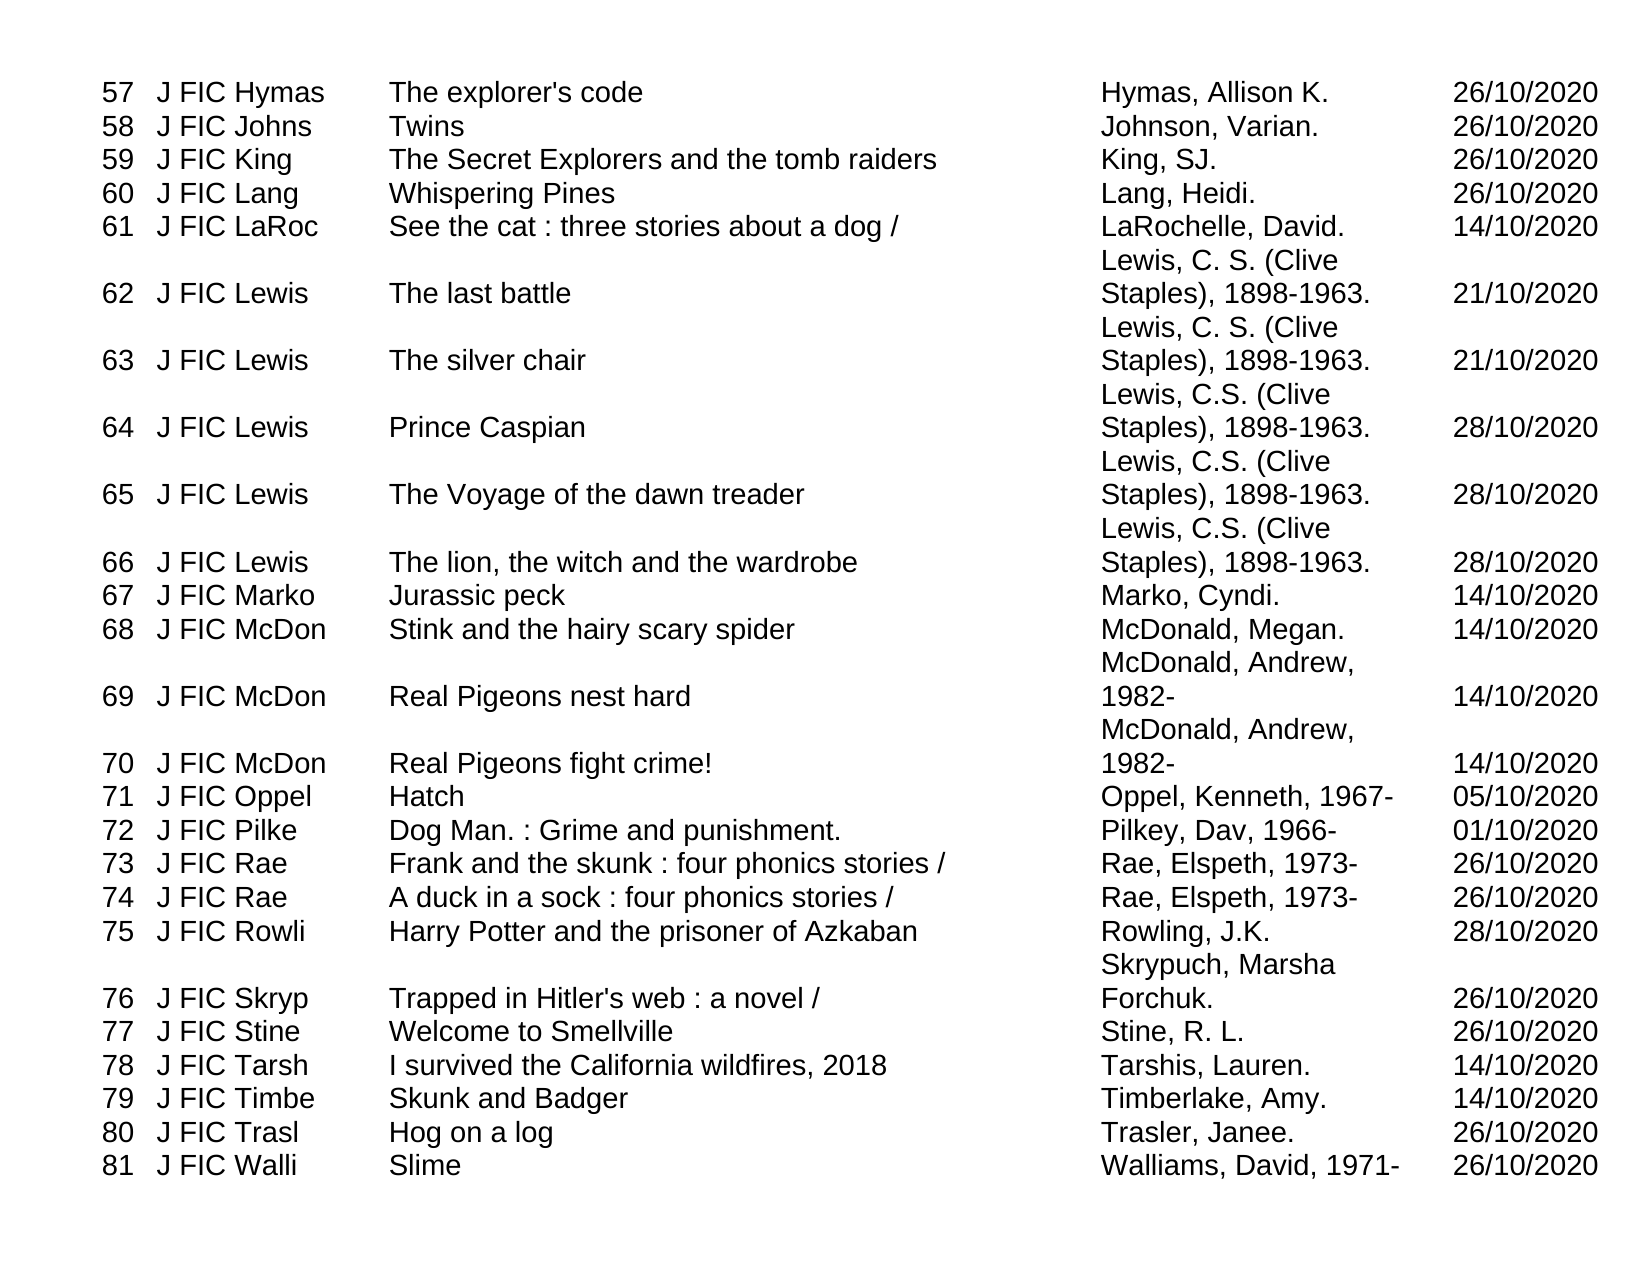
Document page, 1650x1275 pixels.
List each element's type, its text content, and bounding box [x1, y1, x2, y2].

table_cell 80 [75, 1115, 145, 1148]
table_cell Welcome to Smellville [377, 1014, 1089, 1048]
table_cell J FIC Stine [145, 1014, 377, 1048]
table_cell 28/10/2020 [1441, 377, 1650, 444]
table_cell A duck in a sock : four phonics stories / [377, 880, 1089, 913]
table_cell Hatch [377, 779, 1089, 813]
table_cell J FIC King [145, 142, 377, 176]
table_cell Real Pigeons nest hard [377, 645, 1089, 712]
table_cell I survived the California wildfires, 2018 [377, 1048, 1089, 1081]
table_cell 28/10/2020 [1441, 444, 1650, 511]
table_cell The lion, the witch and the wardrobe [377, 511, 1089, 578]
table_cell J FIC Johns [145, 109, 377, 142]
table_cell Lewis, C. S. (Clive Staples), 1898-1963. [1089, 243, 1441, 310]
table_cell J FIC Rae [145, 846, 377, 880]
table_cell 61 [75, 209, 145, 243]
table_cell 60 [75, 176, 145, 209]
table_cell Lewis, C.S. (Clive Staples), 1898-1963. [1089, 377, 1441, 444]
table_cell 71 [75, 779, 145, 813]
table_cell Slime [377, 1148, 1089, 1182]
table_cell 26/10/2020 [1441, 1014, 1650, 1048]
table_cell 76 [75, 947, 145, 1014]
table_cell J FIC Lewis [145, 310, 377, 377]
table_cell See the cat : three stories about a dog / [377, 209, 1089, 243]
table_cell Hymas, Allison K. [1089, 75, 1441, 108]
table_cell 78 [75, 1048, 145, 1081]
table_cell 14/10/2020 [1441, 645, 1650, 712]
table_cell Lewis, C.S. (Clive Staples), 1898-1963. [1089, 511, 1441, 578]
table_cell Jurassic peck [377, 578, 1089, 612]
table_cell Rae, Elspeth, 1973- [1089, 880, 1441, 913]
table_cell Lang, Heidi. [1089, 176, 1441, 209]
table_cell 26/10/2020 [1441, 75, 1650, 108]
table_cell J FIC Skryp [145, 947, 377, 1014]
table_cell 68 [75, 612, 145, 645]
table_cell J FIC Rowli [145, 914, 377, 947]
table_cell Stink and the hairy scary spider [377, 612, 1089, 645]
table_cell 26/10/2020 [1441, 846, 1650, 880]
table_cell 62 [75, 243, 145, 310]
table_cell Lewis, C.S. (Clive Staples), 1898-1963. [1089, 444, 1441, 511]
table_cell 74 [75, 880, 145, 913]
table_cell J FIC Tarsh [145, 1048, 377, 1081]
table_cell McDonald, Andrew, 1982- [1089, 712, 1441, 779]
table_cell Skunk and Badger [377, 1081, 1089, 1115]
table_cell 59 [75, 142, 145, 176]
table_cell J FIC Trasl [145, 1115, 377, 1148]
table_cell 14/10/2020 [1441, 578, 1650, 612]
table_cell 69 [75, 645, 145, 712]
table_cell J FIC Lewis [145, 243, 377, 310]
table_cell LaRochelle, David. [1089, 209, 1441, 243]
table_cell Johnson, Varian. [1089, 109, 1441, 142]
table_cell The last battle [377, 243, 1089, 310]
table_cell Timberlake, Amy. [1089, 1081, 1441, 1115]
table_cell Tarshis, Lauren. [1089, 1048, 1441, 1081]
table_cell 67 [75, 578, 145, 612]
table_cell 05/10/2020 [1441, 779, 1650, 813]
table_cell J FIC Rae [145, 880, 377, 913]
table_cell Stine, R. L. [1089, 1014, 1441, 1048]
table_cell J FIC LaRoc [145, 209, 377, 243]
table_cell 21/10/2020 [1441, 243, 1650, 310]
table_cell 79 [75, 1081, 145, 1115]
table_cell 26/10/2020 [1441, 1115, 1650, 1148]
table_cell The explorer's code [377, 75, 1089, 108]
table_cell 72 [75, 813, 145, 846]
table_cell 58 [75, 109, 145, 142]
table_cell 73 [75, 846, 145, 880]
table_cell Lewis, C. S. (Clive Staples), 1898-1963. [1089, 310, 1441, 377]
table_cell Prince Caspian [377, 377, 1089, 444]
table_cell Walliams, David, 1971- [1089, 1148, 1441, 1182]
table_cell Hog on a log [377, 1115, 1089, 1148]
table_cell J FIC Hymas [145, 75, 377, 108]
table_cell Whispering Pines [377, 176, 1089, 209]
table_cell J FIC Lang [145, 176, 377, 209]
table_cell 65 [75, 444, 145, 511]
table_cell Dog Man. : Grime and punishment. [377, 813, 1089, 846]
table_cell J FIC Lewis [145, 511, 377, 578]
table_cell 28/10/2020 [1441, 511, 1650, 578]
table_cell J FIC Marko [145, 578, 377, 612]
table_cell Marko, Cyndi. [1089, 578, 1441, 612]
table_cell Oppel, Kenneth, 1967- [1089, 779, 1441, 813]
table_cell Rowling, J.K. [1089, 914, 1441, 947]
table_cell J FIC Lewis [145, 377, 377, 444]
table_cell 64 [75, 377, 145, 444]
table_cell McDonald, Andrew, 1982- [1089, 645, 1441, 712]
table_cell 14/10/2020 [1441, 612, 1650, 645]
table_cell 26/10/2020 [1441, 109, 1650, 142]
table_cell 57 [75, 75, 145, 108]
table_cell Frank and the skunk : four phonics stories / [377, 846, 1089, 880]
table_cell J FIC McDon [145, 645, 377, 712]
table_cell 26/10/2020 [1441, 1148, 1650, 1182]
table_cell J FIC Walli [145, 1148, 377, 1182]
table_cell The Voyage of the dawn treader [377, 444, 1089, 511]
table_cell 63 [75, 310, 145, 377]
table_cell Trapped in Hitler's web : a novel / [377, 947, 1089, 1014]
table_cell J FIC McDon [145, 712, 377, 779]
table_cell 26/10/2020 [1441, 947, 1650, 1014]
table_cell 77 [75, 1014, 145, 1048]
table_cell McDonald, Megan. [1089, 612, 1441, 645]
table_cell The silver chair [377, 310, 1089, 377]
table_cell 26/10/2020 [1441, 880, 1650, 913]
table_cell J FIC Timbe [145, 1081, 377, 1115]
table_cell Twins [377, 109, 1089, 142]
table_cell The Secret Explorers and the tomb raiders [377, 142, 1089, 176]
table_cell 26/10/2020 [1441, 142, 1650, 176]
table_cell J FIC Pilke [145, 813, 377, 846]
table_cell 21/10/2020 [1441, 310, 1650, 377]
table_cell Real Pigeons fight crime! [377, 712, 1089, 779]
table_cell 26/10/2020 [1441, 176, 1650, 209]
table_cell J FIC Oppel [145, 779, 377, 813]
table_cell 14/10/2020 [1441, 712, 1650, 779]
table_cell Skrypuch, Marsha Forchuk. [1089, 947, 1441, 1014]
table_cell Harry Potter and the prisoner of Azkaban [377, 914, 1089, 947]
table_cell 75 [75, 914, 145, 947]
table_cell J FIC McDon [145, 612, 377, 645]
table_cell 14/10/2020 [1441, 209, 1650, 243]
table_cell 70 [75, 712, 145, 779]
table_cell Trasler, Janee. [1089, 1115, 1441, 1148]
table_cell 66 [75, 511, 145, 578]
table_cell 81 [75, 1148, 145, 1182]
table_cell J FIC Lewis [145, 444, 377, 511]
table_cell Rae, Elspeth, 1973- [1089, 846, 1441, 880]
table_cell 01/10/2020 [1441, 813, 1650, 846]
table_cell 14/10/2020 [1441, 1081, 1650, 1115]
table_cell King, SJ. [1089, 142, 1441, 176]
table_cell 28/10/2020 [1441, 914, 1650, 947]
table_cell 14/10/2020 [1441, 1048, 1650, 1081]
table_cell Pilkey, Dav, 1966- [1089, 813, 1441, 846]
